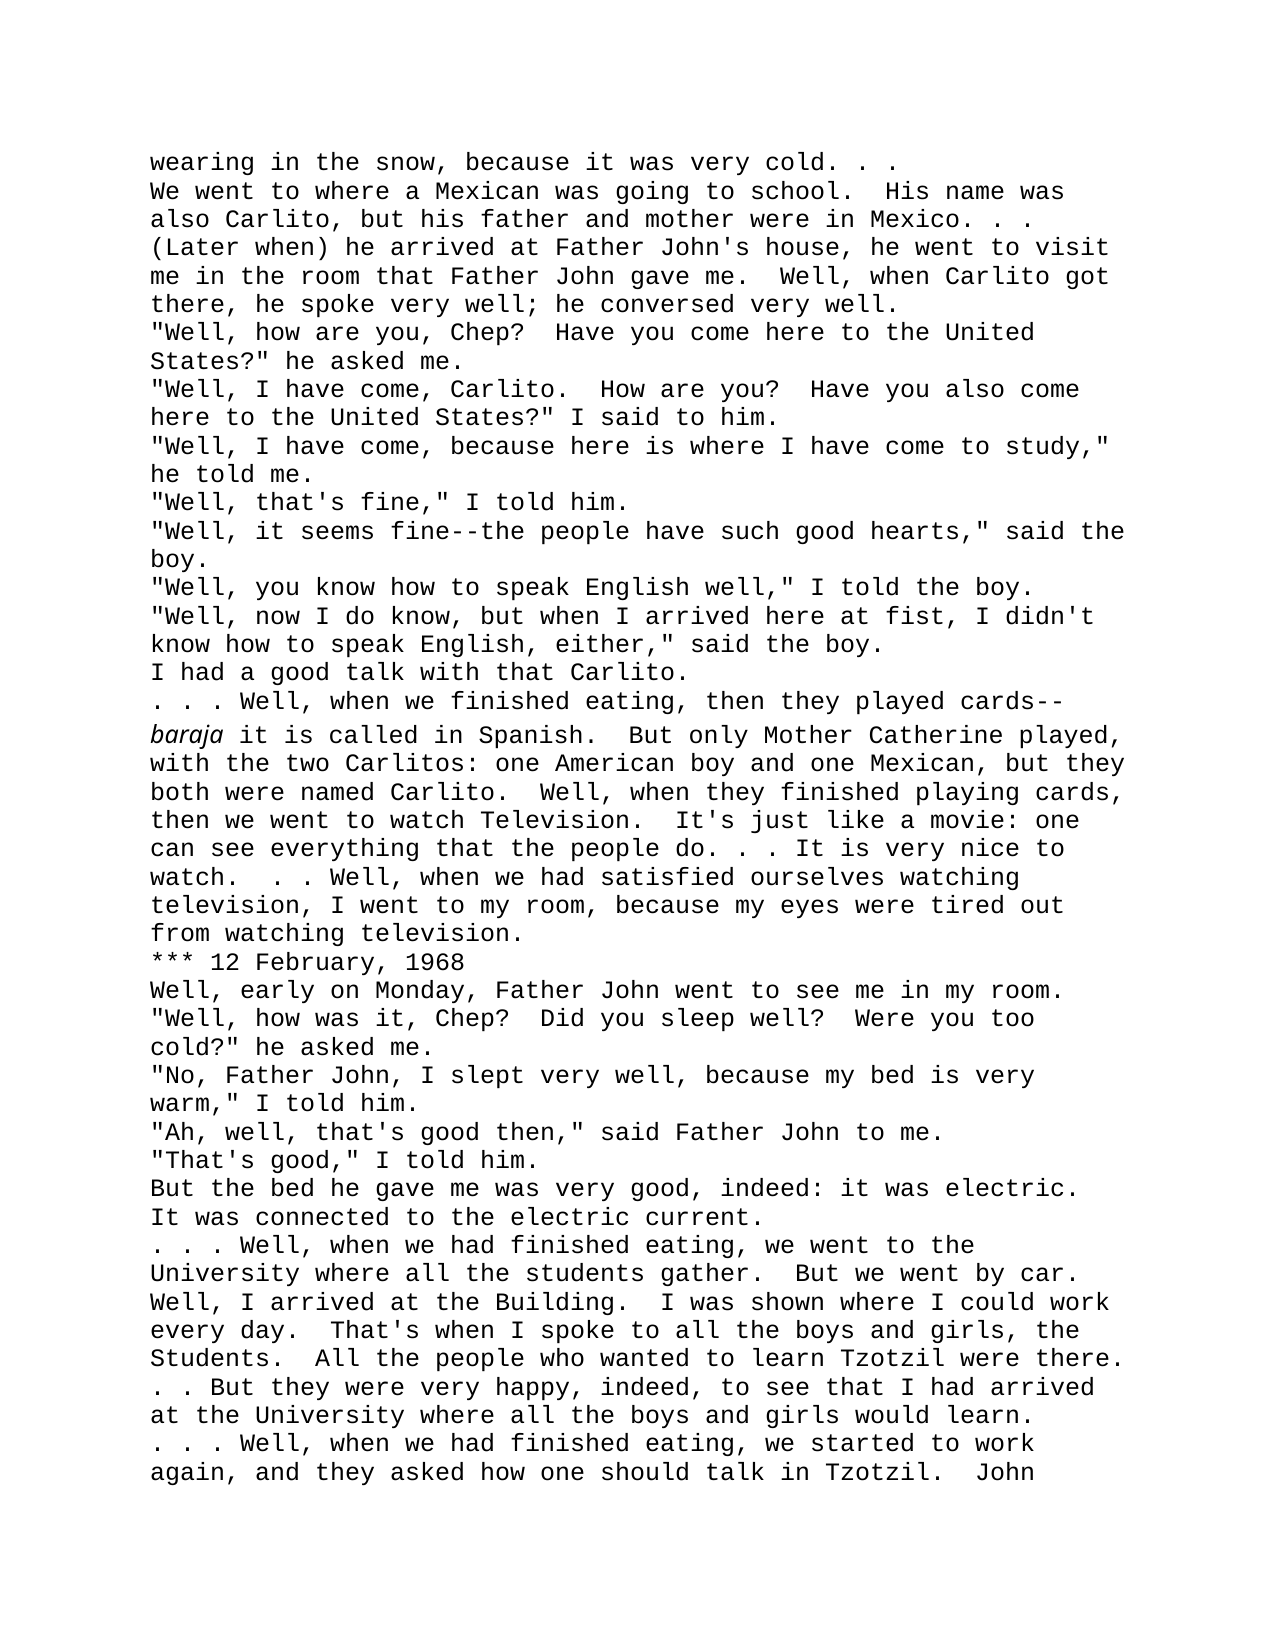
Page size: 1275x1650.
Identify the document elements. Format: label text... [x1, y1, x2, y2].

text "Ah, well, that's good then," said Father John to me. [150, 1119, 1125, 1148]
text "Well, how are you, Chep? Have you come here to the United States?" he asked me. [150, 320, 1125, 377]
text "Well, I have come, Carlito. How are you? Have you also come here to the United States?" I said to him. [150, 377, 1125, 433]
text "Well, now I do know, but when I arrived here at fist, I didn't know how to speak English, either," said the boy. [150, 603, 1125, 660]
text "Well, it seems fine--the people have such good hearts," said the boy. [150, 518, 1125, 575]
text "Well, I have come, because here is where I have come to study," he told me. [150, 433, 1125, 490]
text "Well, how was it, Chep? Did you sleep well? Were you too cold?" he asked me. [150, 1006, 1125, 1063]
text Well, early on Monday, Father John went to see me in my room. [150, 978, 1125, 1006]
text "Well, that's fine," I told him. [150, 490, 1125, 518]
text "Well, you know how to speak English well," I told the boy. [150, 575, 1125, 603]
text . . . Well, when we had finished eating, we went to the University where all the students gather. But we went by car. Well, I arrived at the Building. I was shown where I could work every day. That's when I spoke to all the boys and girls, the Students. All the people who wanted to learn Tzotzil were there. . . But they were very happy, indeed, to see that I had arrived at the University where all the boys and girls would learn. [150, 1233, 1125, 1431]
text "That's good," I told him. [150, 1148, 1125, 1176]
text We went to where a Mexican was going to school. His name was also Carlito, but his father and mother were in Mexico. . . (Later when) he arrived at Father John's house, he went to visit me in the room that Father John gave me. Well, when Carlito got there, he spoke very well; he conversed very well. [150, 178, 1125, 320]
text *** 12 February, 1968 [150, 949, 1125, 978]
text I had a good talk with that Carlito. [150, 660, 1125, 688]
text But the bed he gave me was very good, indeed: it was electric. It was connected to the electric current. [150, 1176, 1125, 1233]
text . . . Well, when we finished eating, then they played cards--baraja it is called in Spanish. But only Mother Catherine played, with the two Carlitos: one American boy and one Mexican, but they both were named Carlito. Well, when they finished playing cards, then we went to watch Television. It's just like a movie: one can see everything that the people do. . . It is very nice to watch. . . Well, when we had satisfied ourselves watching television, I went to my room, because my eyes were tired out from watching television. [150, 688, 1125, 949]
text "No, Father John, I slept very well, because my bed is very warm," I told him. [150, 1063, 1125, 1119]
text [150, 1431, 1125, 1488]
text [150, 150, 1125, 178]
